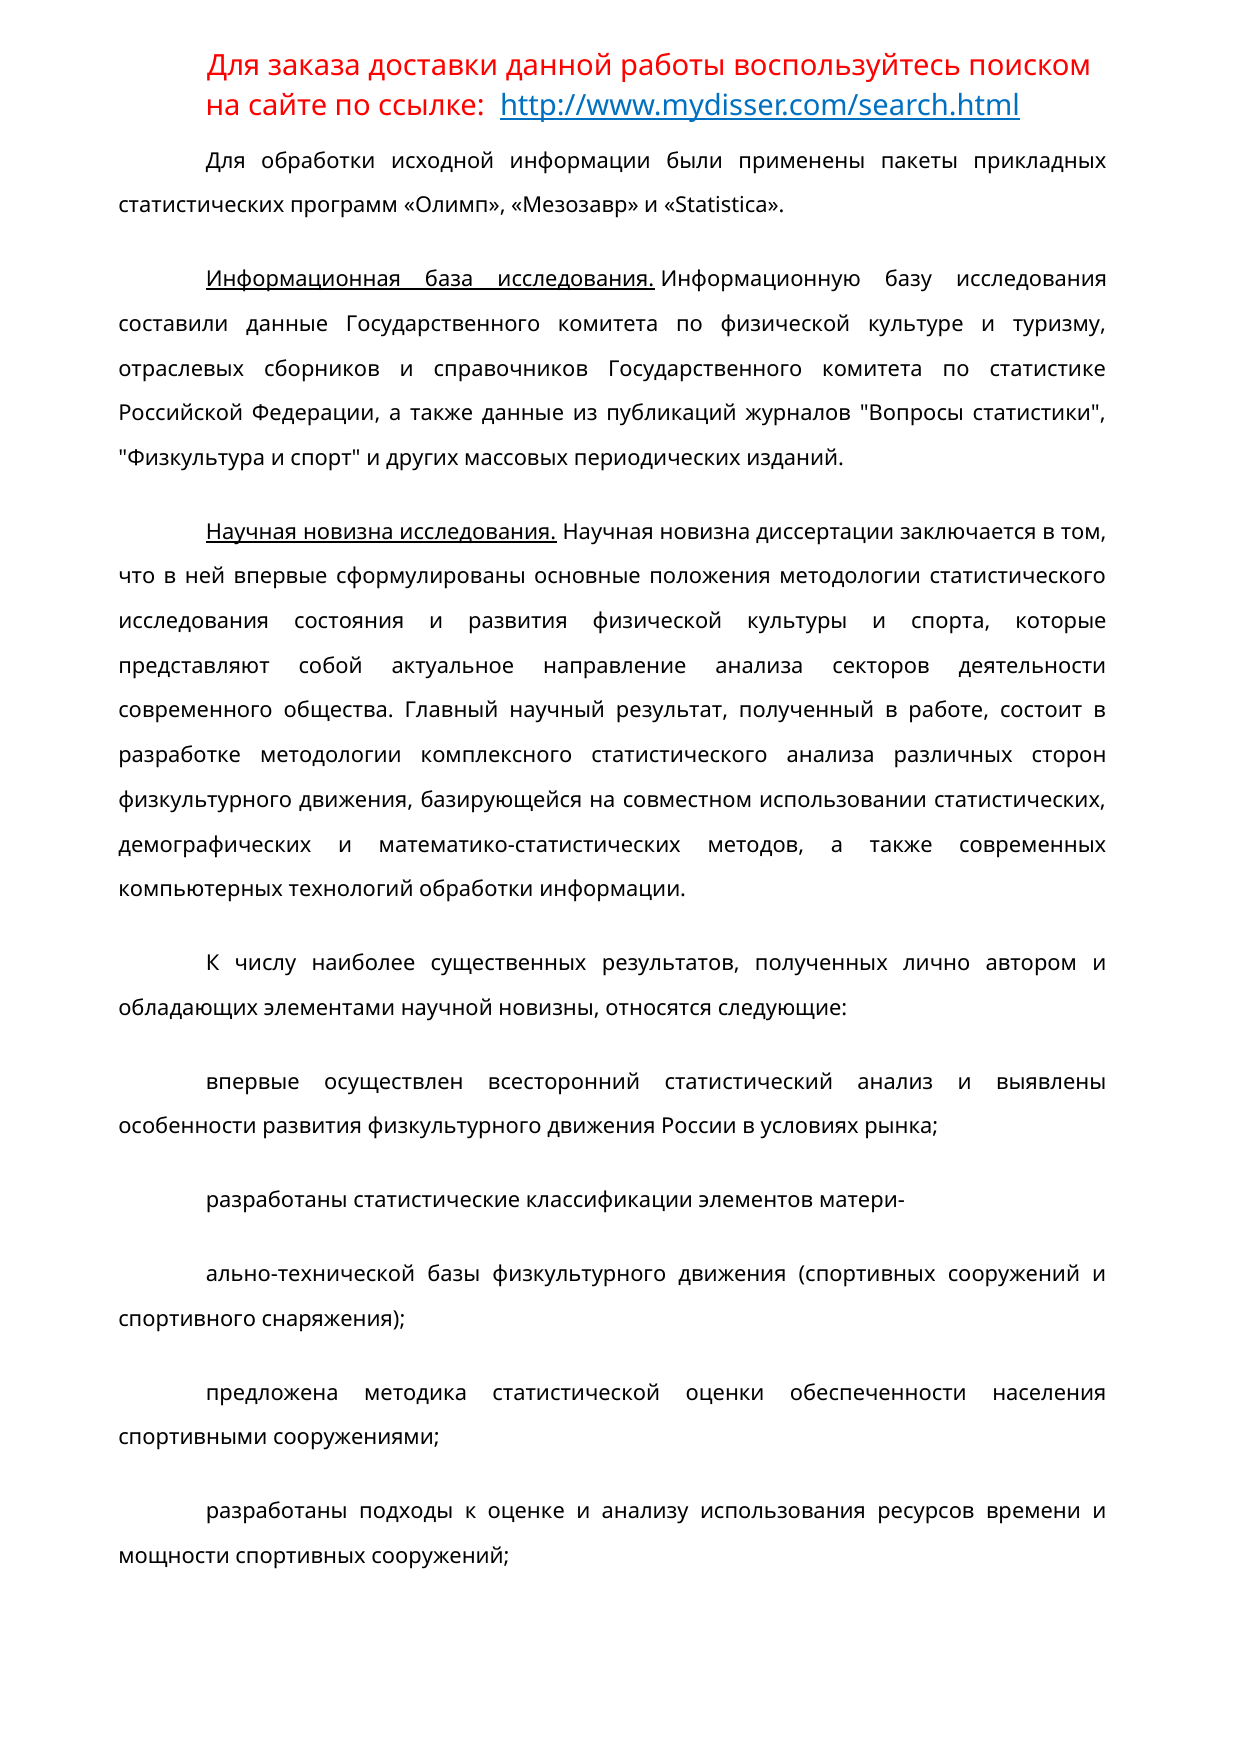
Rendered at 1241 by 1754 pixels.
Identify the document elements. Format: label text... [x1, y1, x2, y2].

text Научная новизна исследования. Научная новизна диссертации заключается в том, что в ней впервые сформулированы основные положения методологии статистического исследования состояния и развития физической культуры и спорта, которые представляют собой актуальное направление анализа секторов деятельности современного общества. Главный научный результат, полученный в работе, состоит в разработке методологии комплексного статистического анализа различных сторон физкультурного движения, базирующейся на совместном использовании статистических, демографических и математико-статистических методов, а также современных компьютерных технологий обработки информации. [118, 516, 1107, 903]
text К числу наиболее существенных результатов, полученных лично автором и обладающих элементами научной новизны, относятся следующие: [118, 947, 1107, 1022]
text разработаны статистические классификации элементов матери- [118, 1184, 1107, 1214]
text ально-технической базы физкультурного движения (спортивных сооружений и спортивного снаряжения); [118, 1258, 1107, 1332]
text предложена методика статистической оценки обеспеченности населения спортивными сооружениями; [118, 1377, 1107, 1451]
text Информационная база исследования. Информационную базу исследования составили данные Государственного комитета по физической культуре и туризму, отраслевых сборников и справочников Государственного комитета по статистике Российской Федерации, а также данные из публикаций журналов "Вопросы статистики", "Физкультура и спорт" и других массовых периодических изданий. [118, 263, 1107, 472]
text Для обработки исходной информации были применены пакеты прикладных статистических программ «Олимп», «Мезозавр» и «Statistica». [118, 144, 1107, 219]
text впервые осуществлен всесторонний статистический анализ и выявлены особенности развития физкультурного движения России в условиях рынка; [118, 1066, 1107, 1140]
text разработаны подходы к оценке и анализу использования ресурсов времени и мощности спортивных сооружений; [118, 1495, 1107, 1569]
